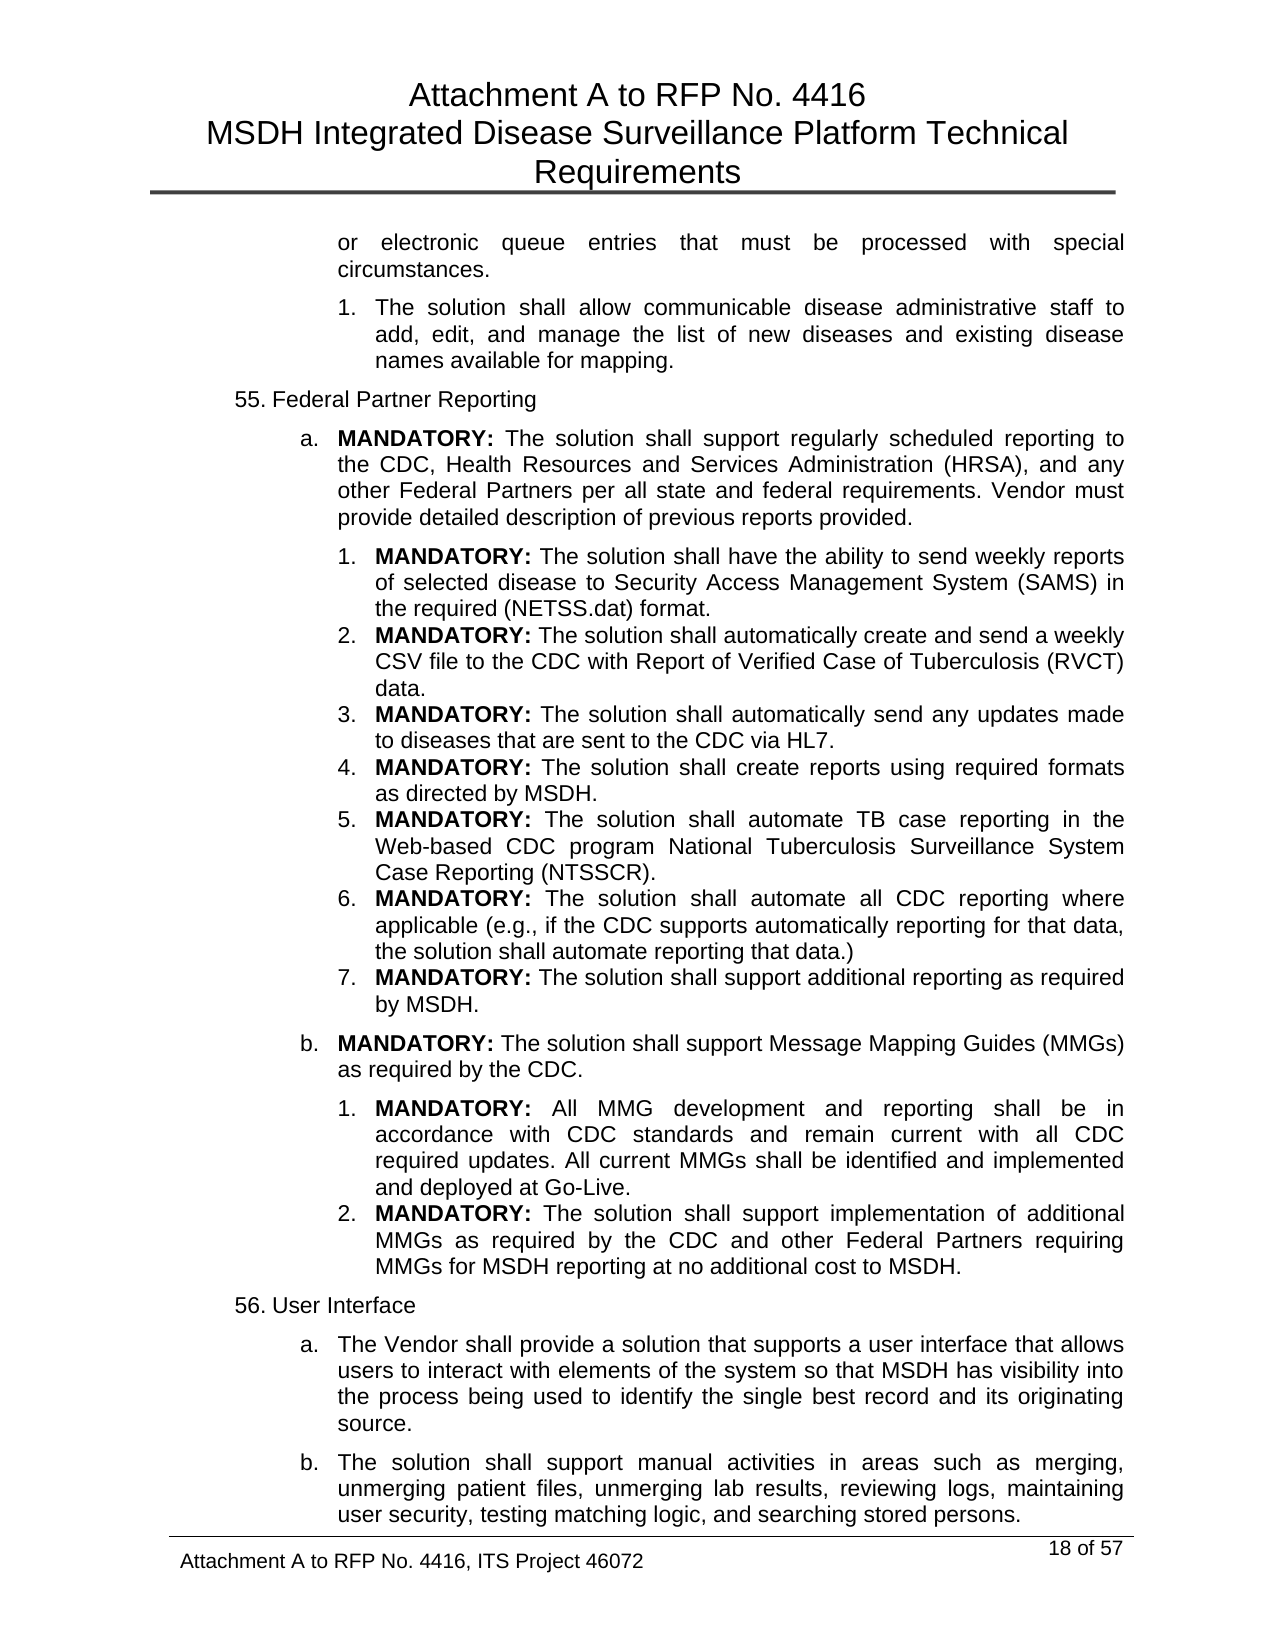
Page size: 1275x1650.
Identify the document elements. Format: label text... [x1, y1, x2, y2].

list MANDATORY: The solution shall automatically create and send a weekly CSV file to the CDC with Report of Verified Case of Tuberculosis (RVCT) data. [337, 622, 1125, 701]
list MANDATORY: The solution shall create reports using required formats as directed by MSDH. [337, 753, 1125, 806]
list MANDATORY: The solution shall support Message Mapping Guides (MMGs) as required by the CDC. [300, 1029, 1125, 1082]
list MANDATORY: The solution shall support regularly scheduled reporting to the CDC, Health Resources and Services Administration (HRSA), and any other Federal Partners per all state and federal requirements. Vendor must provide detailed description of previous reports provided. [300, 425, 1125, 530]
list The solution shall support manual activities in areas such as merging, unmerging patient files, unmerging lab results, reviewing logs, maintaining user security, testing matching logic, and searching stored persons. [300, 1448, 1125, 1528]
list MANDATORY: The solution shall support implementation of additional MMGs as required by the CDC and other Federal Partners requiring MMGs for MSDH reporting at no additional cost to MSDH. [337, 1200, 1125, 1279]
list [300, 229, 1125, 282]
list MANDATORY: The solution shall automatically send any updates made to diseases that are sent to the CDC via HL7. [337, 701, 1125, 753]
list The Vendor shall provide a solution that supports a user interface that allows users to interact with elements of the system so that MSDH has visibility into the process being used to identify the single best record and its originating source. [300, 1331, 1125, 1436]
list MANDATORY: The solution shall have the ability to send weekly reports of selected disease to Security Access Management System (SAMS) in the required (NETSS.dat) format. [337, 543, 1125, 622]
list MANDATORY: The solution shall automate all CDC reporting where applicable (e.g., if the CDC supports automatically reporting for that data, the solution shall automate reporting that data.) [337, 885, 1125, 964]
list MANDATORY: The solution shall support additional reporting as required by MSDH. [337, 964, 1125, 1017]
text Federal Partner Reporting [234, 386, 1125, 412]
list MANDATORY: The solution shall automate TB case reporting in the Web-based CDC program National Tuberculosis Surveillance System Case Reporting (NTSSCR). [337, 806, 1125, 885]
list The solution shall allow communicable disease administrative staff to add, edit, and manage the list of new diseases and existing disease names available for mapping. [337, 294, 1125, 373]
list MANDATORY: All MMG development and reporting shall be in accordance with CDC standards and remain current with all CDC required updates. All current MMGs shall be identified and implemented and deployed at Go-Live. [337, 1095, 1125, 1200]
text User Interface [234, 1292, 1125, 1318]
